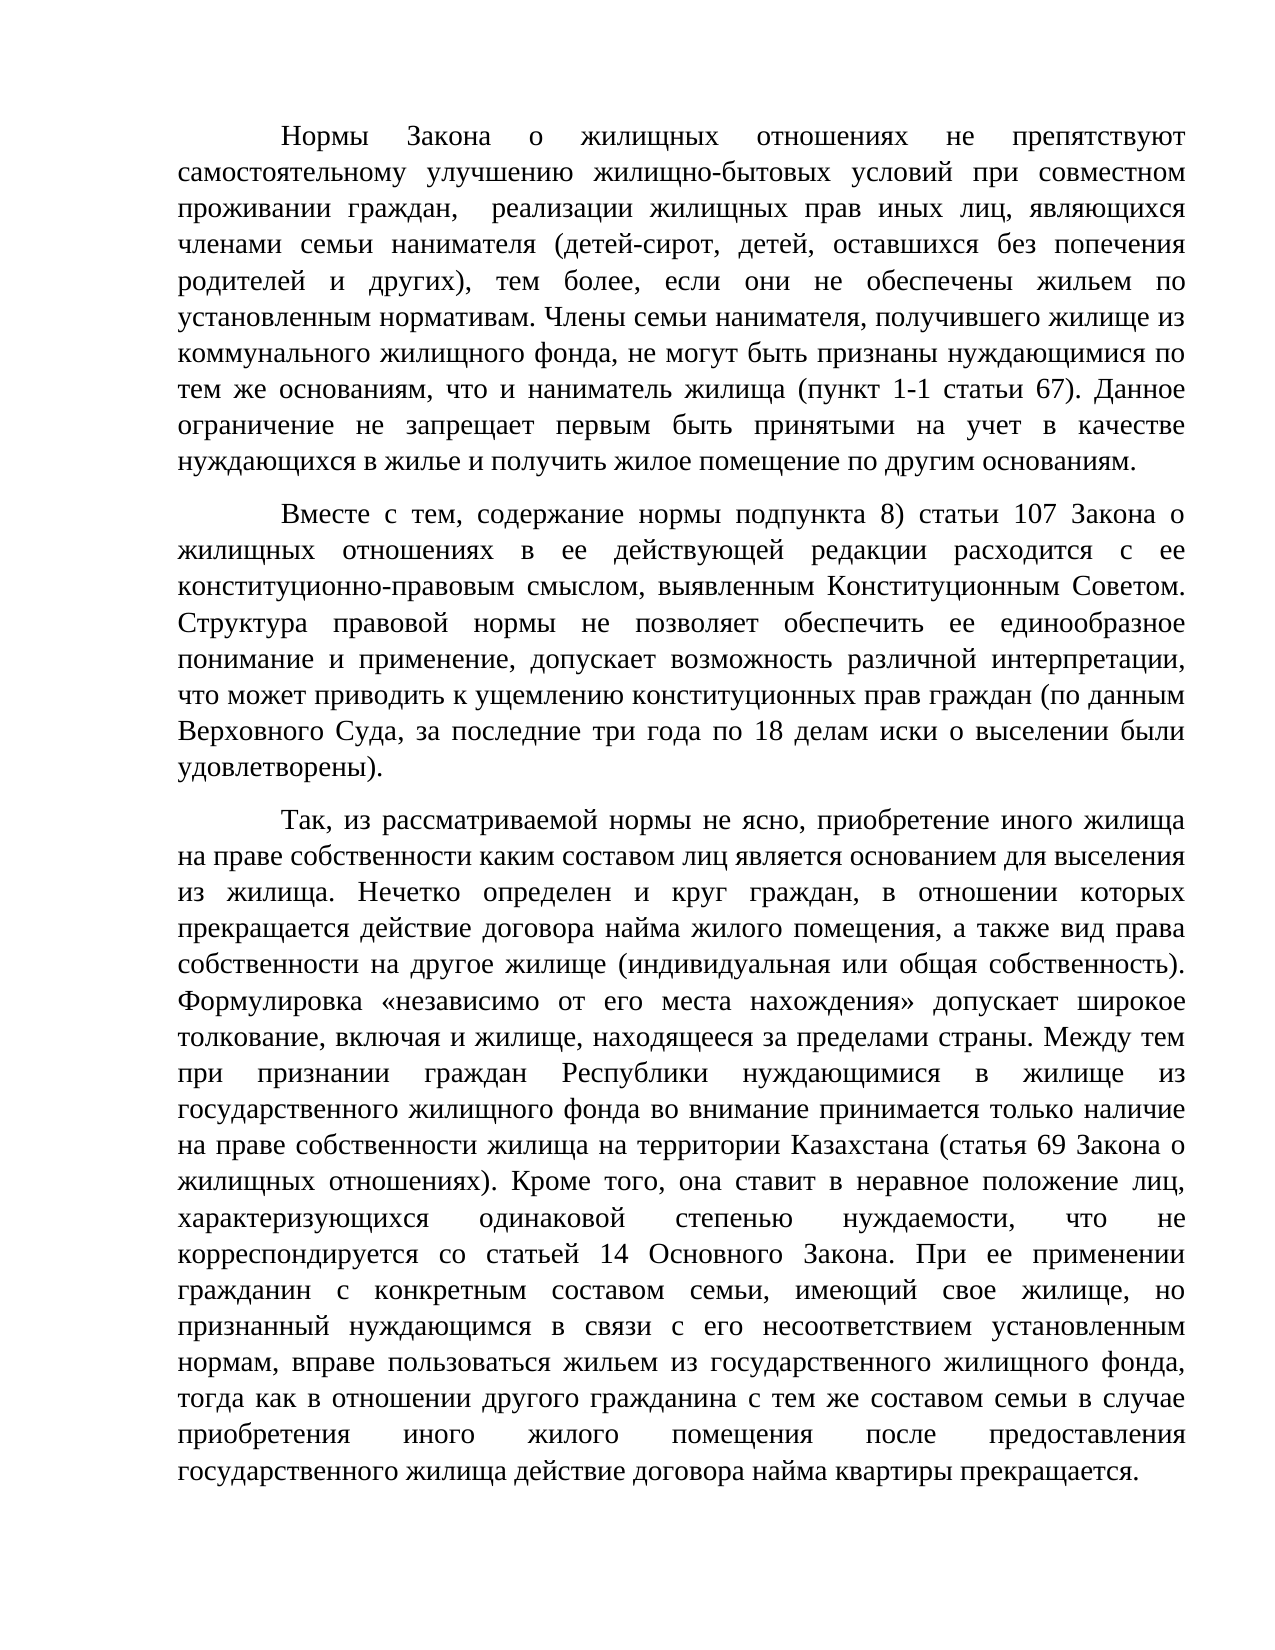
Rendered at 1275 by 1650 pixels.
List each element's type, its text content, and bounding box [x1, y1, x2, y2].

text Так, из рассматриваемой нормы не ясно, приобретение иного жилища на праве собственности каким составом лиц является основанием для выселения из жилища. Нечетко определен и круг граждан, в отношении которых прекращается действие договора найма жилого помещения, а также вид права собственности на другое жилище (индивидуальная или общая собственность). Формулировка «независимо от его места нахождения» допускает широкое толкование, включая и жилище, находящееся за пределами страны. Между тем при признании граждан Республики нуждающимися в жилище из государственного жилищного фонда во внимание принимается только наличие на праве собственности жилища на территории Казахстана (статья 69 Закона о жилищных отношениях). Кроме того, она ставит в неравное положение лиц, характеризующихся одинаковой степенью нуждаемости, что не корреспондируется со статьей 14 Основного Закона. При ее применении гражданин с конкретным составом семьи, имеющий свое жилище, но признанный нуждающимся в связи с его несоответствием установленным нормам, вправе пользоваться жильем из государственного жилищного фонда, тогда как в отношении другого гражданина с тем же составом семьи в случае приобретения иного жилого помещения после предоставления государственного жилища действие договора найма квартиры прекращается. [177, 802, 1186, 1486]
text Вместе с тем, содержание нормы подпункта 8) статьи 107 Закона о жилищных отношениях в ее действующей редакции расходится с ее конституционно-правовым смыслом, выявленным Конституционным Советом. Структура правовой нормы не позволяет обеспечить ее единообразное понимание и применение, допускает возможность различной интерпретации, что может приводить к ущемлению конституционных прав граждан (по данным Верховного Суда, за последние три года по 18 делам иски о выселении были удовлетворены). [177, 496, 1186, 783]
text Нормы Закона о жилищных отношениях не препятствуют самостоятельному улучшению жилищно-бытовых условий при совместном проживании граждан, реализации жилищных прав иных лиц, являющихся членами семьи нанимателя (детей-сирот, детей, оставшихся без попечения родителей и других), тем более, если они не обеспечены жильем по установленным нормативам. Члены семьи нанимателя, получившего жилище из коммунального жилищного фонда, не могут быть признаны нуждающимися по тем же основаниям, что и наниматель жилища (пункт 1-1 статьи 67). Данное ограничение не запрещает первым быть принятыми на учет в качестве нуждающихся в жилье и получить жилое помещение по другим основаниям. [177, 118, 1186, 477]
